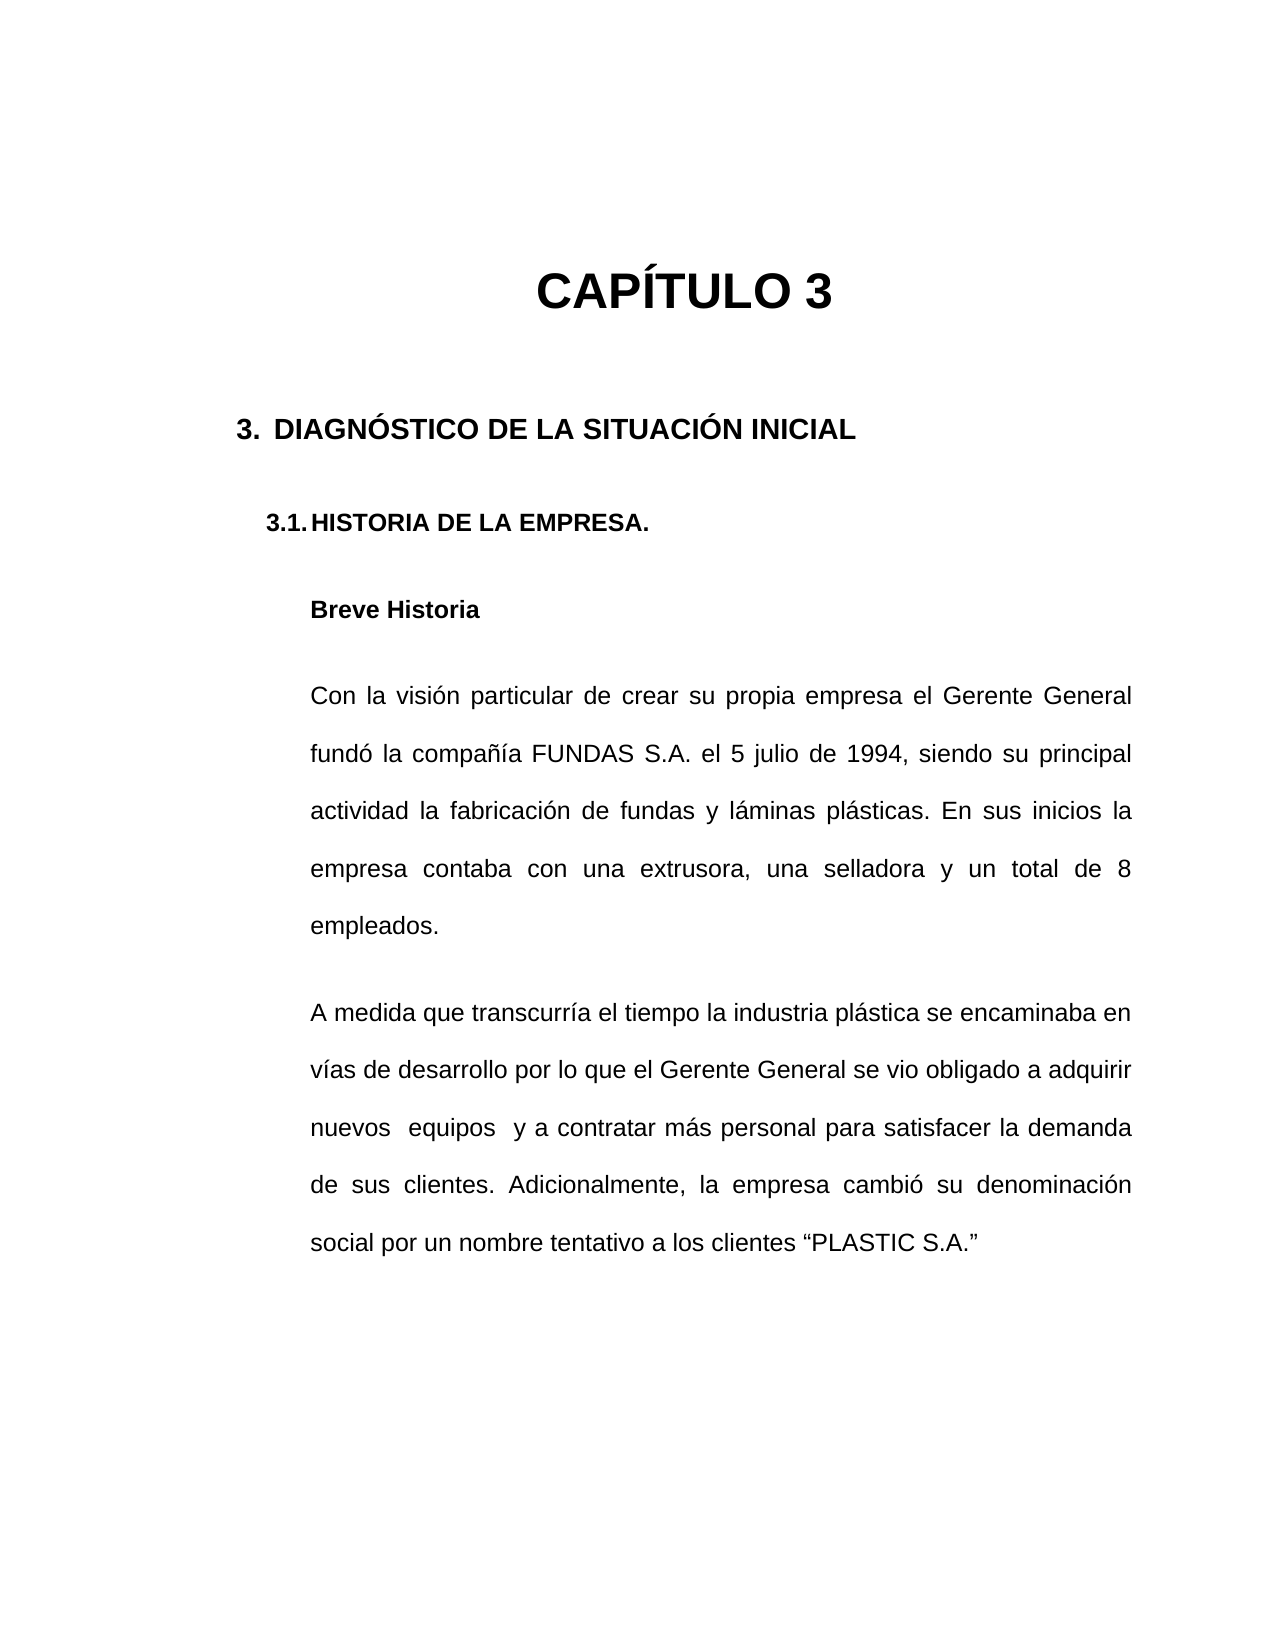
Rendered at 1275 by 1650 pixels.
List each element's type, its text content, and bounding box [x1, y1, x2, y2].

list Con la visión particular de crear su propia empresa el Gerente General fundó la compañía FUNDAS S.A. el 5 julio de 1994, siendo su principal actividad la fabricación de fundas y láminas plásticas. En sus inicios la empresa contaba con una extrusora, una selladora y un total de 8 empleados. [310, 681, 1133, 940]
list A medida que transcurría el tiempo la industria plástica se encaminaba en vías de desarrollo por lo que el Gerente General se vio obligado a adquirir nuevos equipos y a contratar más personal para satisfacer la demanda de sus clientes. Adicionalmente, la empresa cambió su denominación social por un nombre tentativo a los clientes “PLASTIC S.A.” [310, 998, 1133, 1257]
subtitle DIAGNÓSTICO DE LA SITUACIÓN INICIAL [236, 412, 1133, 445]
subtitle CAPÍTULO 3 [236, 261, 1133, 319]
list Breve Historia [310, 594, 1133, 623]
text HISTORIA DE LA EMPRESA. [266, 508, 1133, 537]
